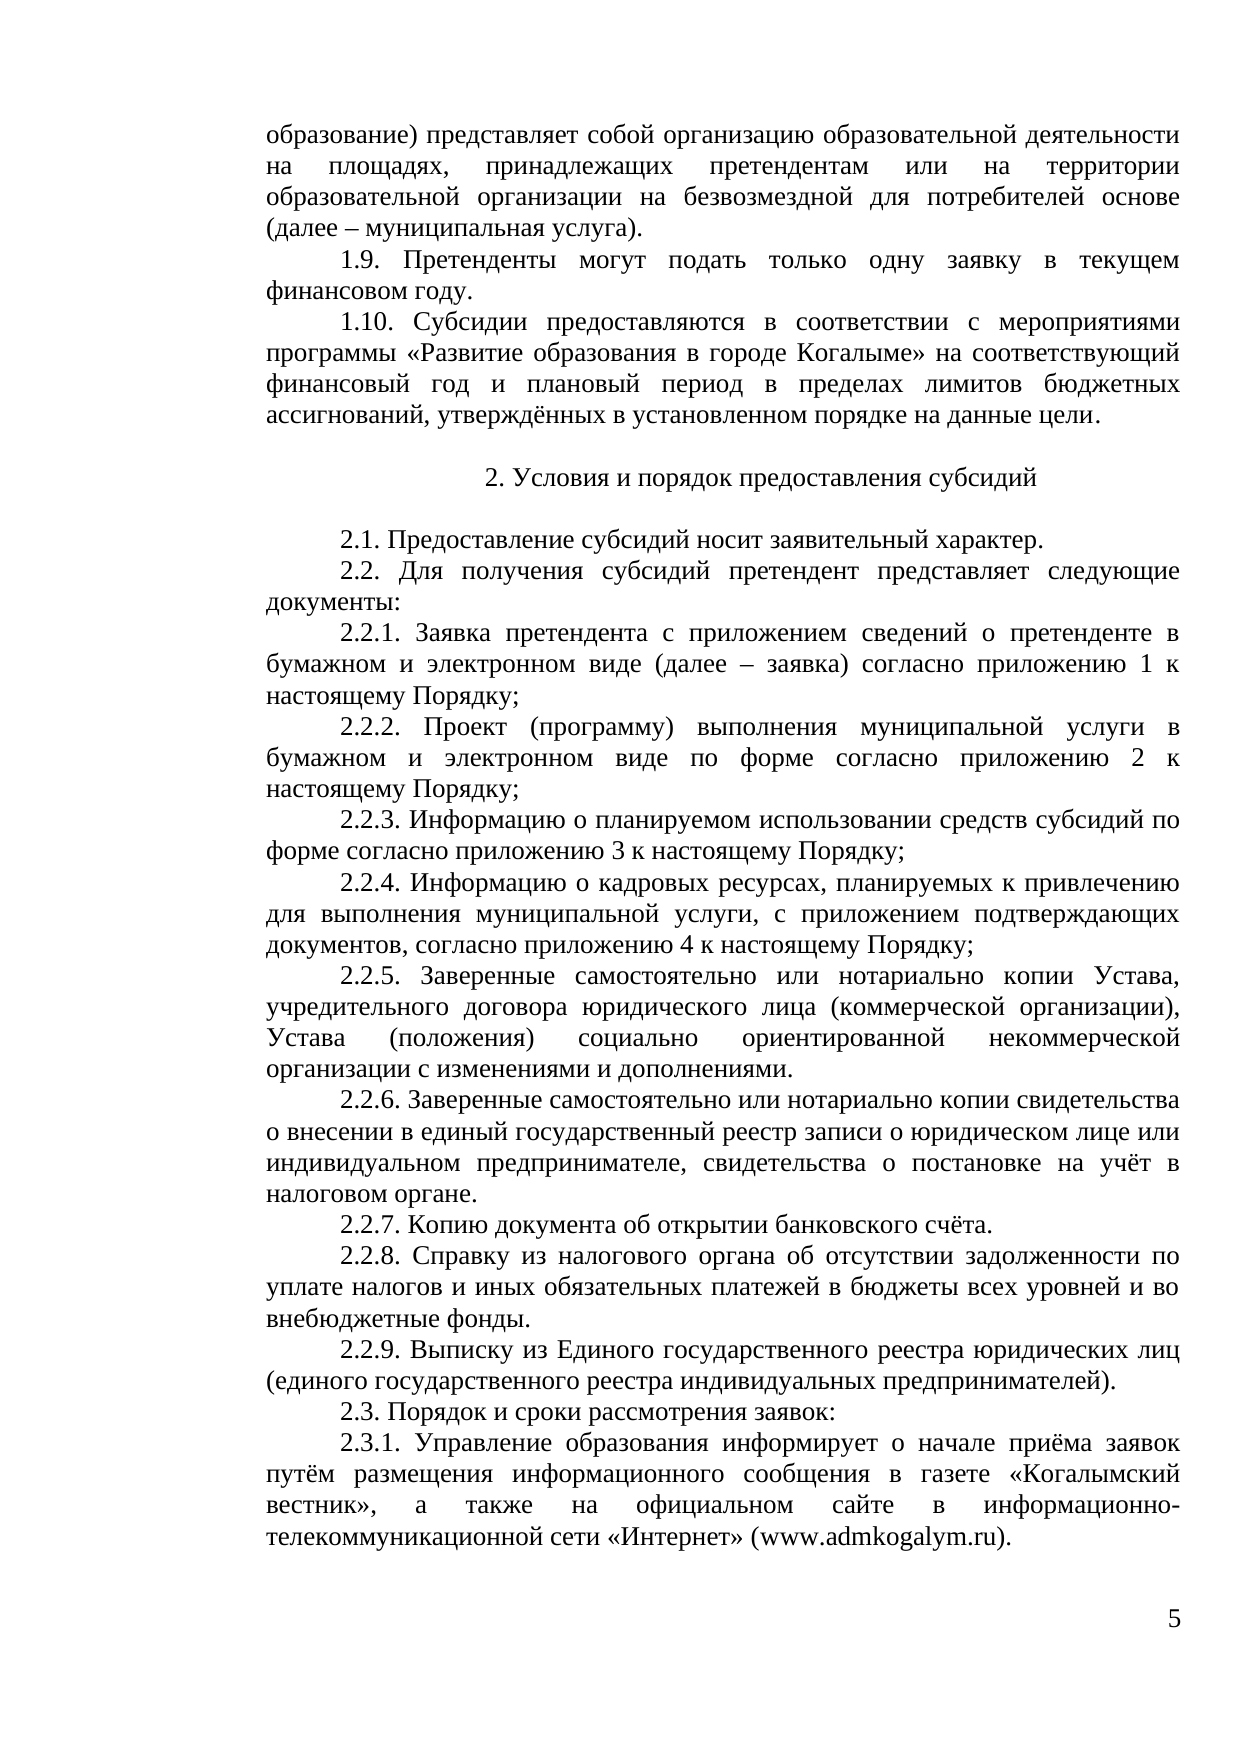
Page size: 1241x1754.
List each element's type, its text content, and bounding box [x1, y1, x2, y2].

text 2.2.3. Информацию о планируемом использовании средств субсидий по форме согласно приложению 3 к настоящему Порядку; [266, 803, 1181, 866]
text 2.2.4. Информацию о кадровых ресурсах, планируемых к привлечению для выполнения муниципальной услуги, с приложением подтверждающих документов, согласно приложению 4 к настоящему Порядку; [266, 866, 1181, 959]
text 2. Условия и порядок предоставления субсидий [266, 461, 1181, 492]
text 2.1. Предоставление субсидий носит заявительный характер. [266, 523, 1181, 554]
text 2.3. Порядок и сроки рассмотрения заявок: [266, 1395, 1181, 1426]
text 1.10. Субсидии предоставляются в соответствии с мероприятиями программы «Развитие образования в городе Когалыме» на соответствующий финансовый год и плановый период в пределах лимитов бюджетных ассигнований, утверждённых в установленном порядке на данные цели. [266, 305, 1181, 429]
text 2.2.1. Заявка претендента с приложением сведений о претенденте в бумажном и электронном виде (далее – заявка) согласно приложению 1 к настоящему Порядку; [266, 616, 1181, 710]
text 2.2.5. Заверенные самостоятельно или нотариально копии Устава, учредительного договора юридического лица (коммерческой организации), Устава (положения) социально ориентированной некоммерческой организации с изменениями и дополнениями. [266, 959, 1181, 1084]
text 2.2. Для получения субсидий претендент представляет следующие документы: [266, 554, 1181, 616]
text 2.2.6. Заверенные самостоятельно или нотариально копии свидетельства о внесении в единый государственный реестр записи о юридическом лице или индивидуальном предпринимателе, свидетельства о постановке на учёт в налоговом органе. [266, 1084, 1181, 1208]
text 2.2.8. Справку из налогового органа об отсутствии задолженности по уплате налогов и иных обязательных платежей в бюджеты всех уровней и во внебюджетные фонды. [266, 1239, 1181, 1333]
text 2.2.7. Копию документа об открытии банковского счёта. [266, 1208, 1181, 1239]
text 1.9. Претенденты могут подать только одну заявку в текущем финансовом году. [266, 243, 1181, 305]
text 2.3.1. Управление образования информирует о начале приёма заявок путём размещения информационного сообщения в газете «Когалымский вестник», а также на официальном сайте в информационно-телекоммуникационной сети «Интернет» (www.admkogalym.ru). [266, 1426, 1181, 1551]
text 2.2.2. Проект (программу) выполнения муниципальной услуги в бумажном и электронном виде по форме согласно приложению 2 к настоящему Порядку; [266, 710, 1181, 803]
text 2.2.9. Выписку из Единого государственного реестра юридических лиц (единого государственного реестра индивидуальных предпринимателей). [266, 1333, 1181, 1395]
